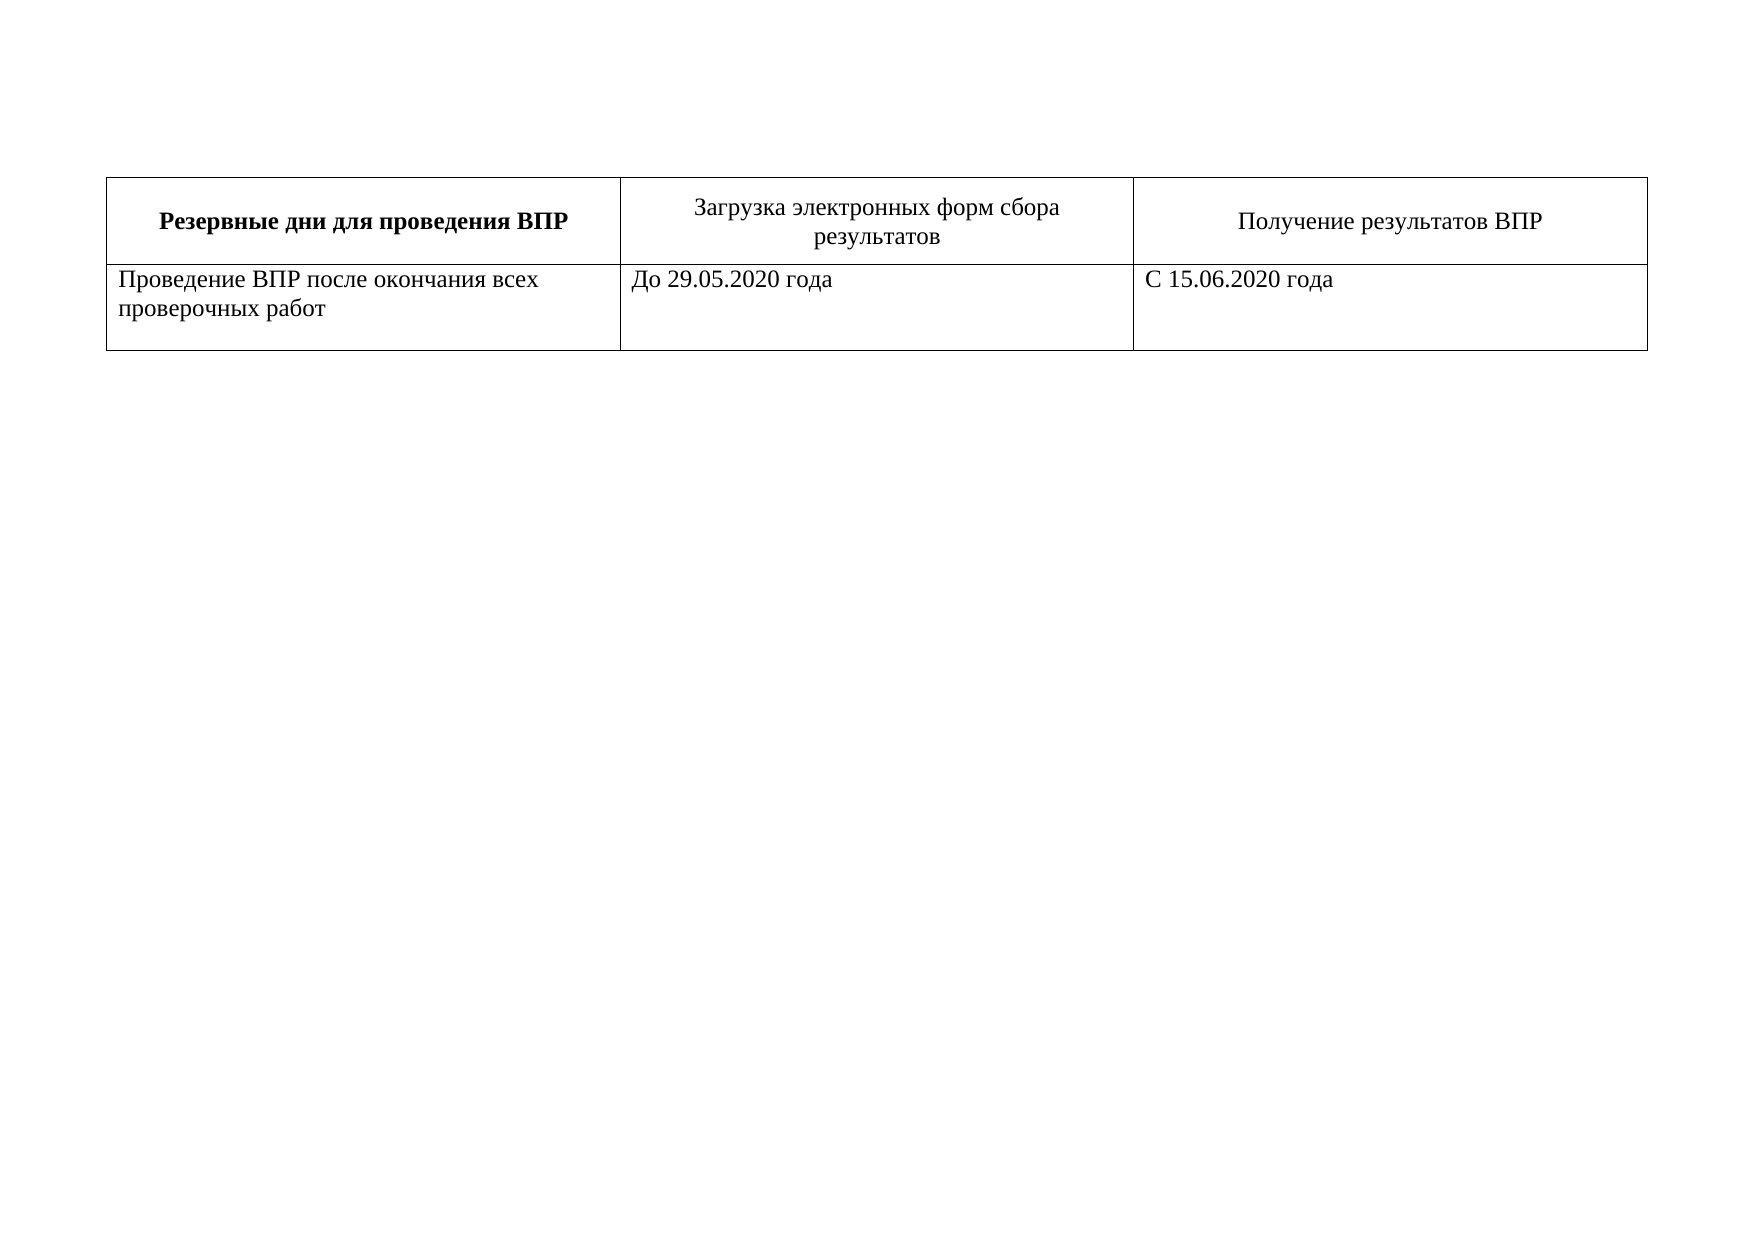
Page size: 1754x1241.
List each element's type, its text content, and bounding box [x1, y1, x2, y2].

table_cell С 15.06.2020 года [1134, 265, 1647, 350]
table_cell До 29.05.2020 года [621, 265, 1133, 350]
table_header Получение результатов ВПР [1134, 178, 1647, 263]
table_header Загрузка электронных форм сбора результатов [621, 178, 1133, 263]
table_header Резервные дни для проведения ВПР [107, 178, 620, 263]
table_cell Проведение ВПР после окончания всех проверочных работ [107, 265, 620, 350]
